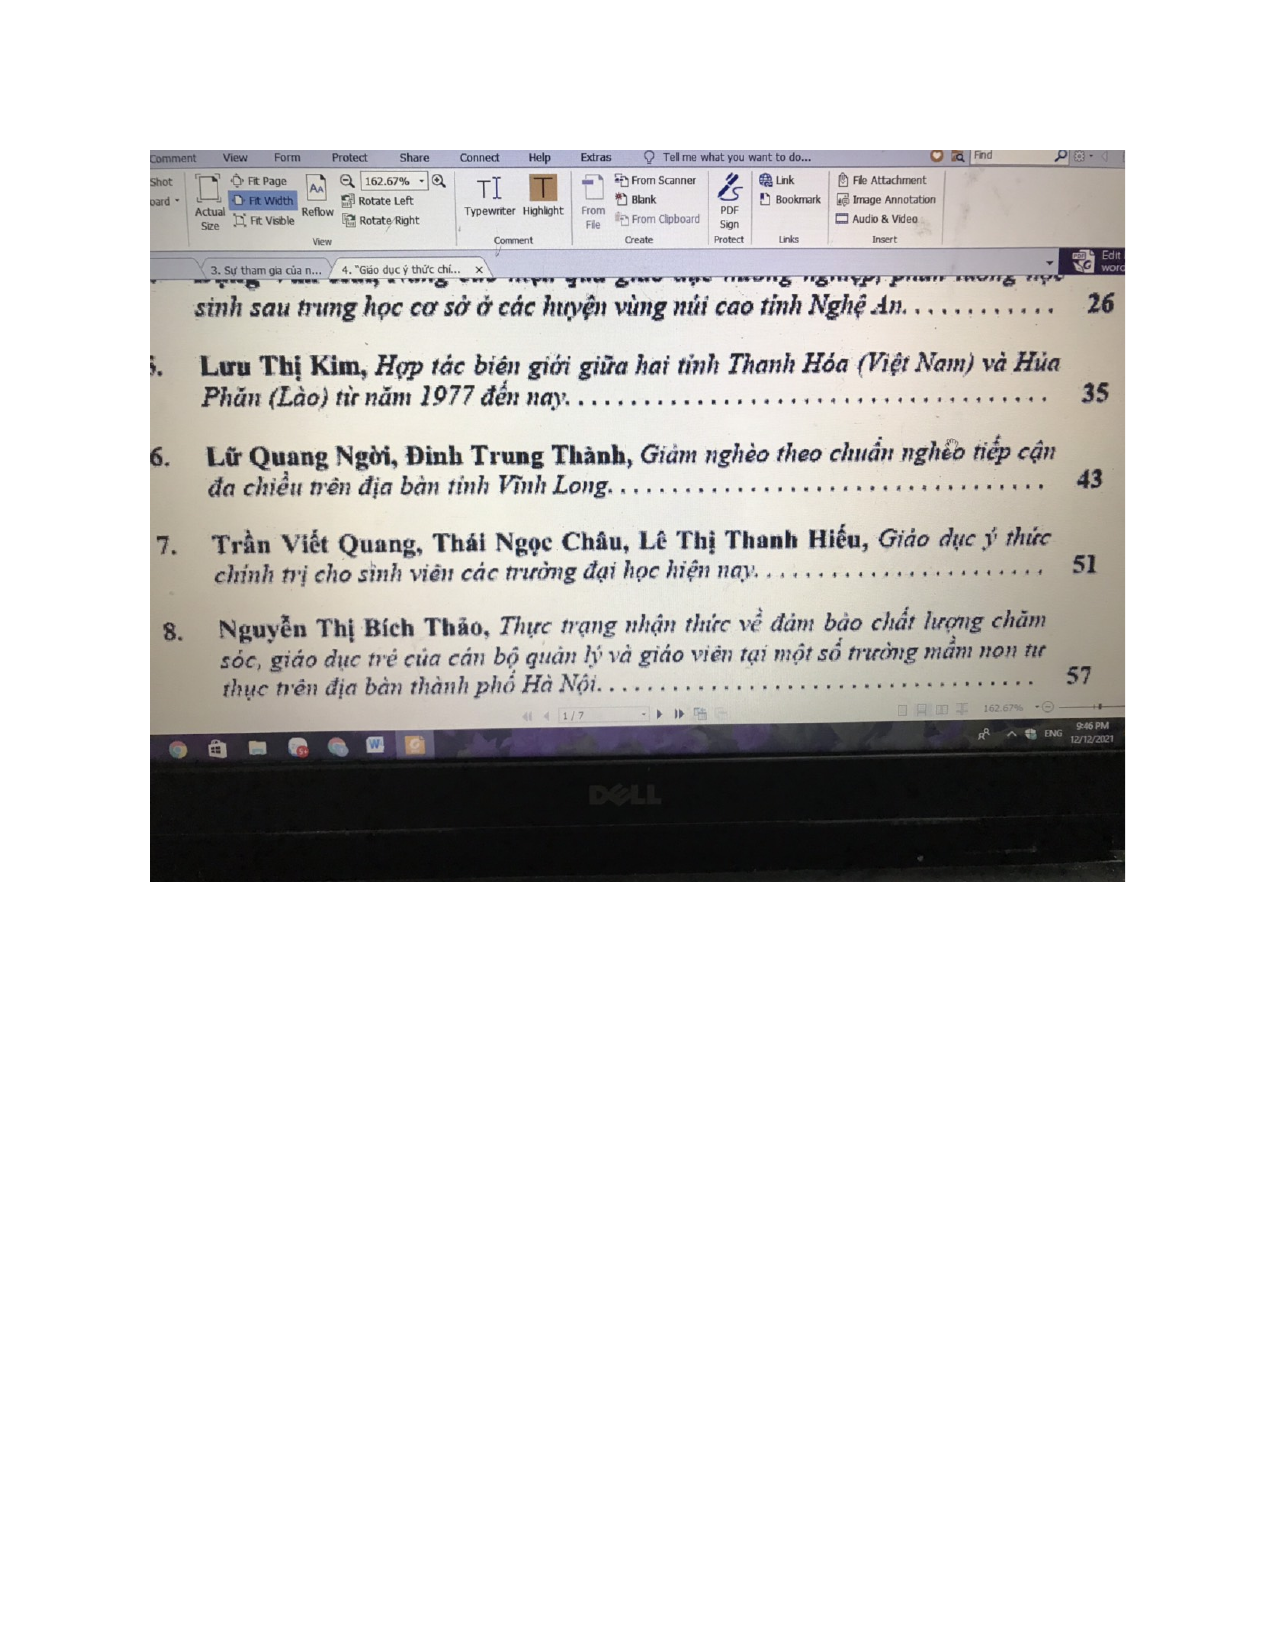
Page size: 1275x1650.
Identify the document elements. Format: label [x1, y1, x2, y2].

picture [150, 150, 1125, 882]
